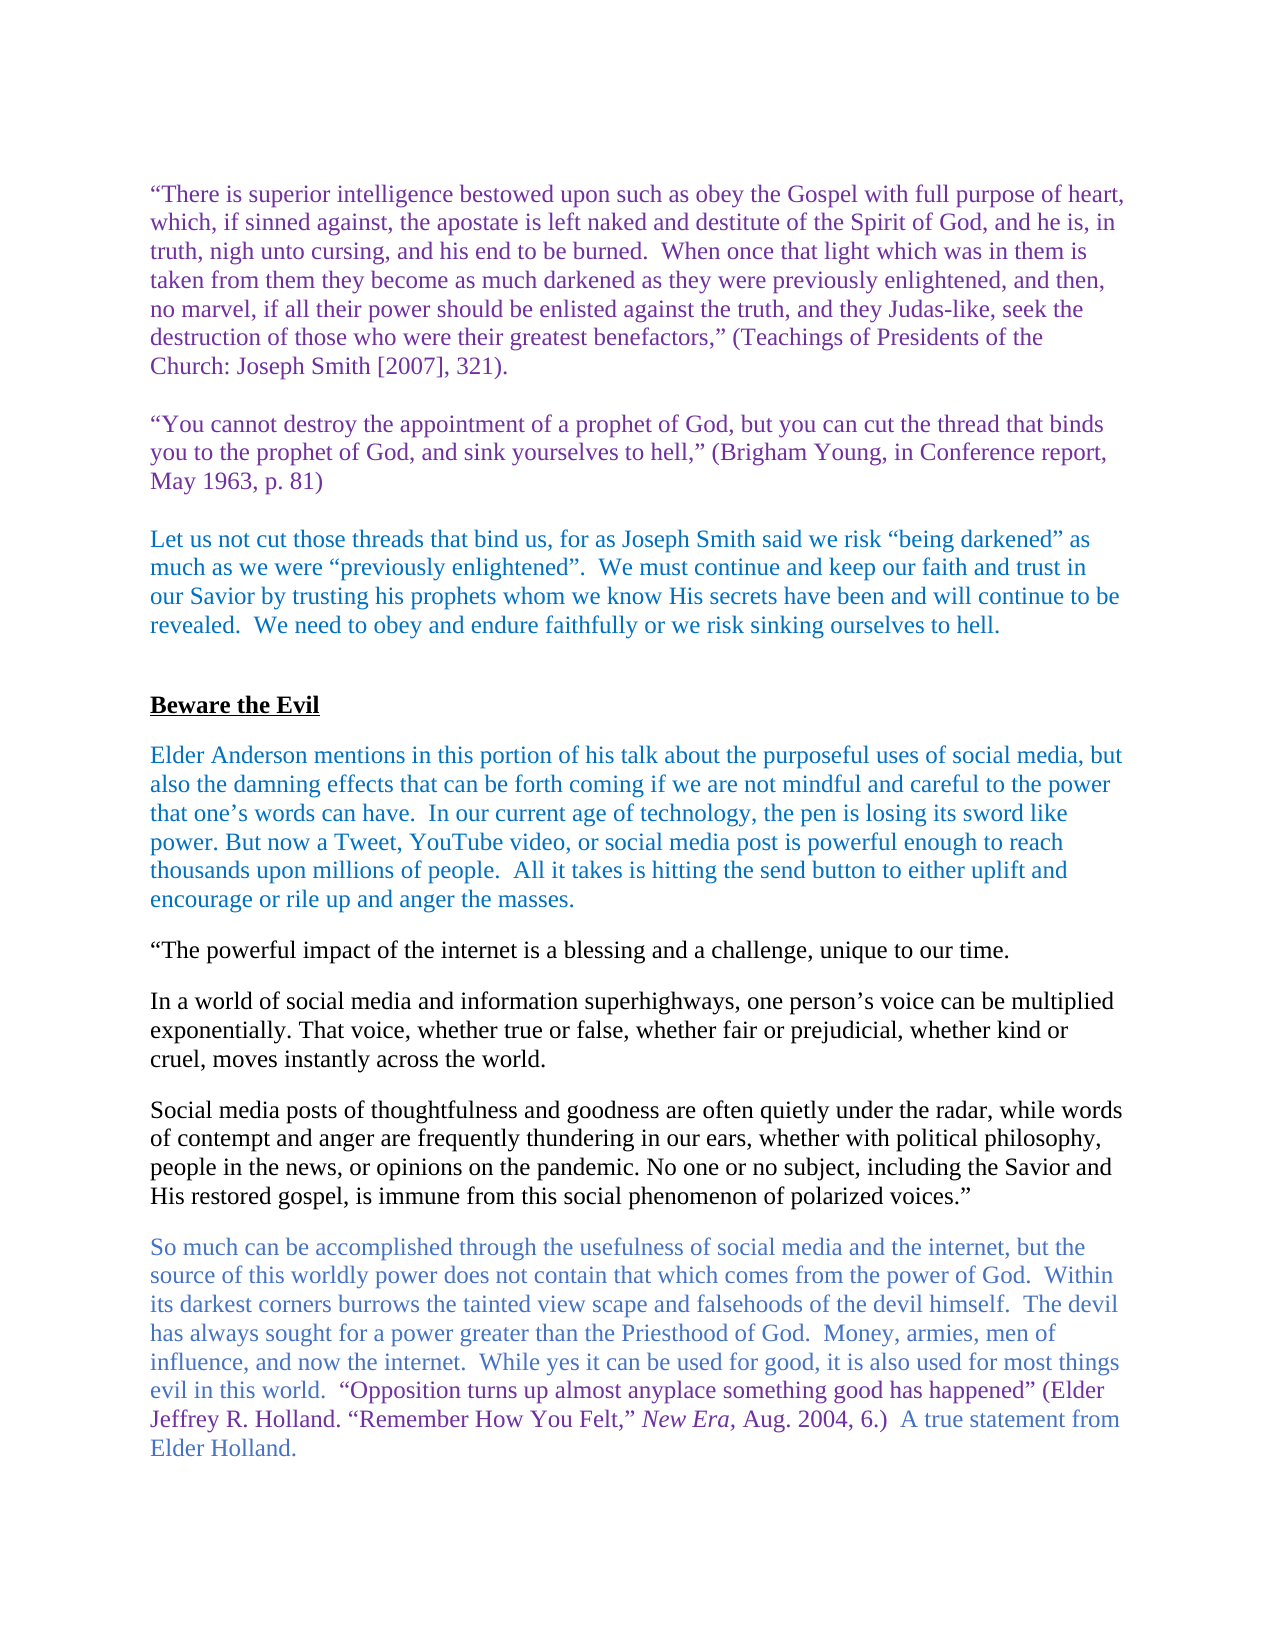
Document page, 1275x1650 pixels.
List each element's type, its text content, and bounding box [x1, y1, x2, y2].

text Let us not cut those threads that bind us, for as Joseph Smith said we risk “being darkened” as much as we were “previously enlightened”. We must continue and keep our faith and trust in our Savior by trusting his prophets whom we know His secrets have been and will continue to be revealed. We need to obey and endure faithfully or we risk sinking ourselves to hell. [150, 524, 1125, 639]
text “The powerful impact of the internet is a blessing and a challenge, unique to our time. [150, 935, 1125, 964]
text In a world of social media and information superhighways, one person’s voice can be multiplied exponentially. That voice, whether true or false, whether fair or prejudicial, whether kind or cruel, moves instantly across the world. [150, 986, 1125, 1072]
text Social media posts of thoughtfulness and goodness are often quietly under the radar, while words of contempt and anger are frequently thundering in our ears, whether with political philosophy, people in the news, or opinions on the pandemic. No one or no subject, including the Savior and His restored gospel, is immune from this social phenomenon of polarized voices.” [150, 1095, 1125, 1210]
text “There is superior intelligence bestowed upon such as obey the Gospel with full purpose of heart, which, if sinned against, the apostate is left naked and destitute of the Spirit of God, and he is, in truth, nigh unto cursing, and his end to be burned. When once that light which was in them is taken from them they become as much darkened as they were previously enlightened, and then, no marvel, if all their power should be enlisted against the truth, and they Judas-like, seek the destruction of those who were their greatest benefactors,” (Teachings of Presidents of the Church: Joseph Smith [2007], 321). [150, 179, 1125, 380]
text “You cannot destroy the appointment of a prophet of God, but you can cut the thread that binds you to the prophet of God, and sink yourselves to hell,” (Brigham Young, in Conference report, May 1963, p. 81) [150, 409, 1125, 495]
text Elder Anderson mentions in this portion of his talk about the purposeful uses of social media, but also the damning effects that can be forth coming if we are not mindful and careful to the power that one’s words can have. In our current age of technology, the pen is losing its sword like power. But now a Tweet, YouTube video, or social media post is powerful enough to reach thousands upon millions of people. All it takes is hitting the send button to either uplift and encourage or rile up and anger the masses. [150, 741, 1125, 913]
text Beware the Evil [150, 690, 1125, 718]
text So much can be accomplished through the usefulness of social media and the internet, but the source of this worldly power does not contain that which comes from the power of God. Within its darkest corners burrows the tainted view scape and falsehoods of the devil himself. The devil has always sought for a power greater than the Priesthood of God. Money, armies, men of influence, and now the internet. While yes it can be used for good, it is also used for most things evil in this world. “Opposition turns up almost anyplace something good has happened” (Elder Jeffrey R. Holland. “Remember How You Felt,” New Era, Aug. 2004, 6.) A true statement from Elder Holland. [297, 1232, 1125, 1462]
